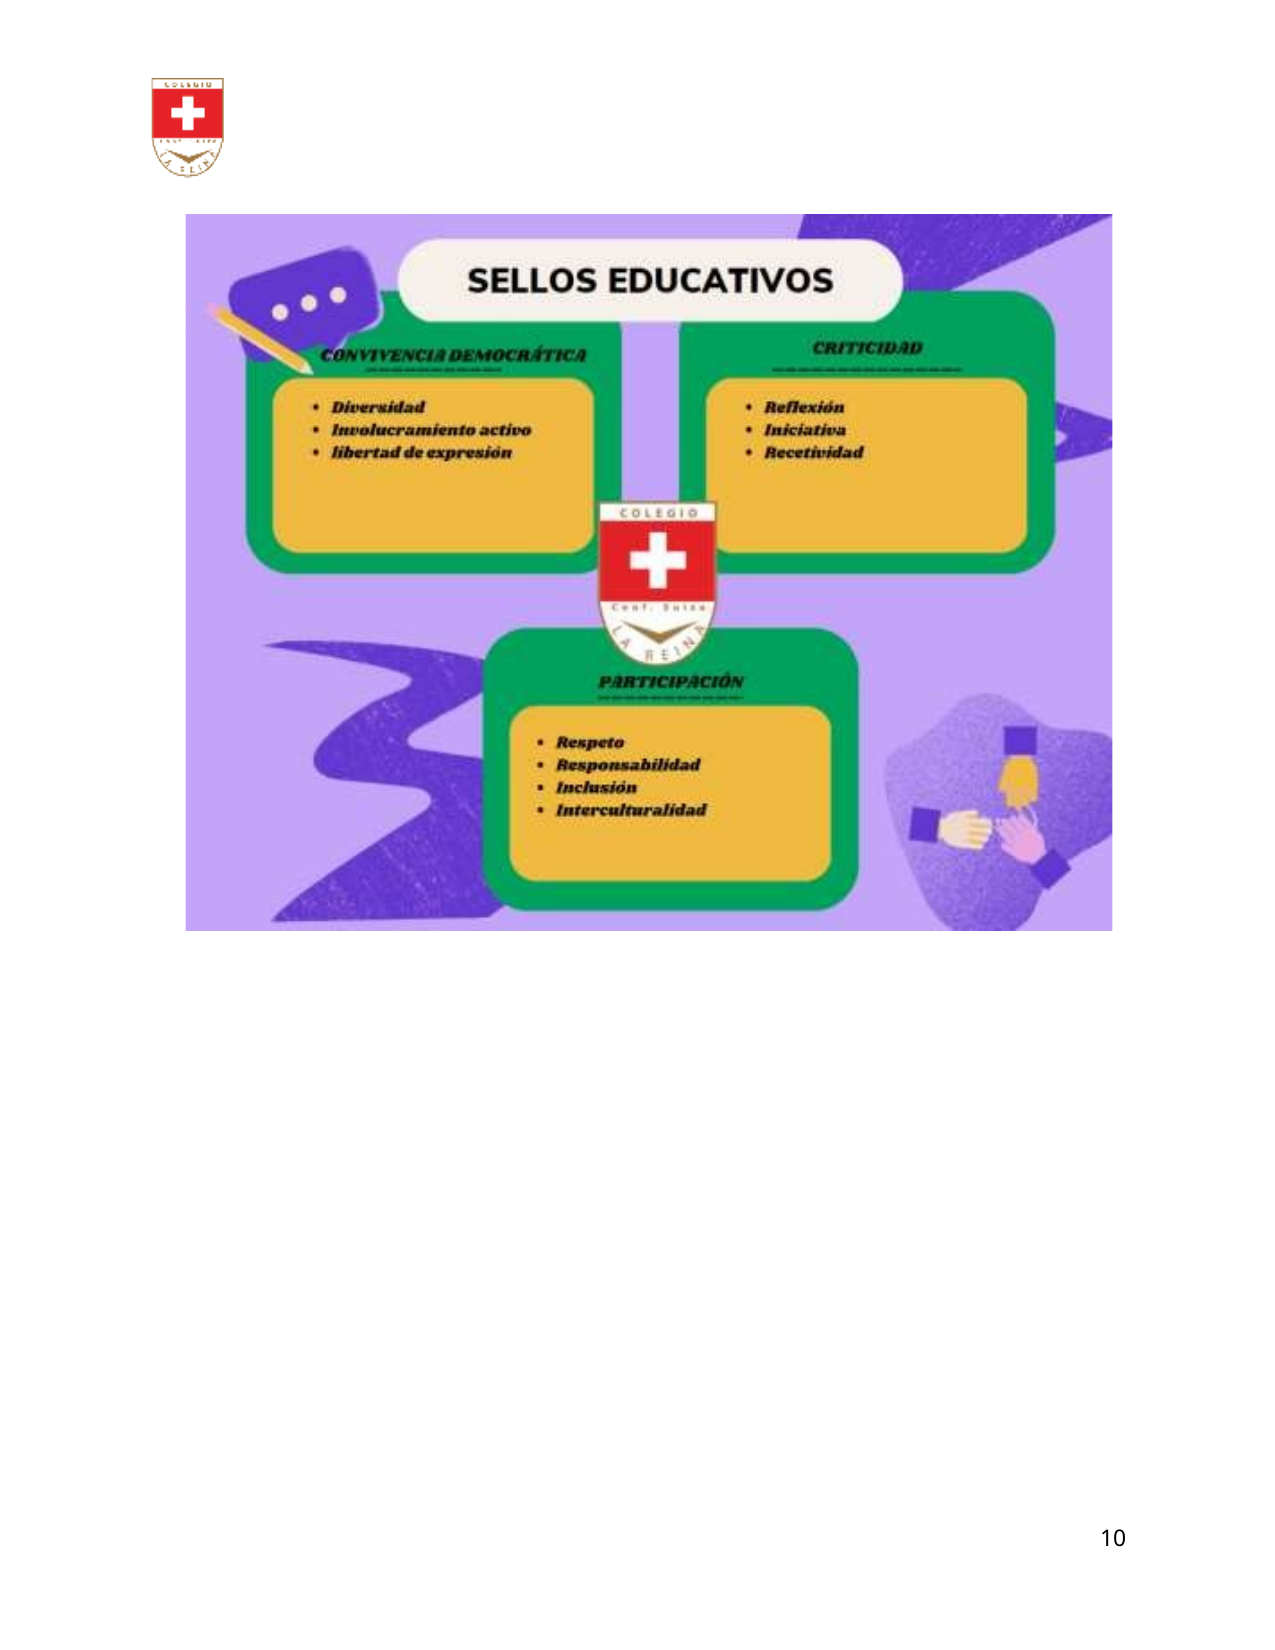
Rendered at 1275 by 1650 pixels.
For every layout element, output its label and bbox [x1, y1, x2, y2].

picture [185, 214, 1113, 931]
picture [151, 78, 224, 178]
